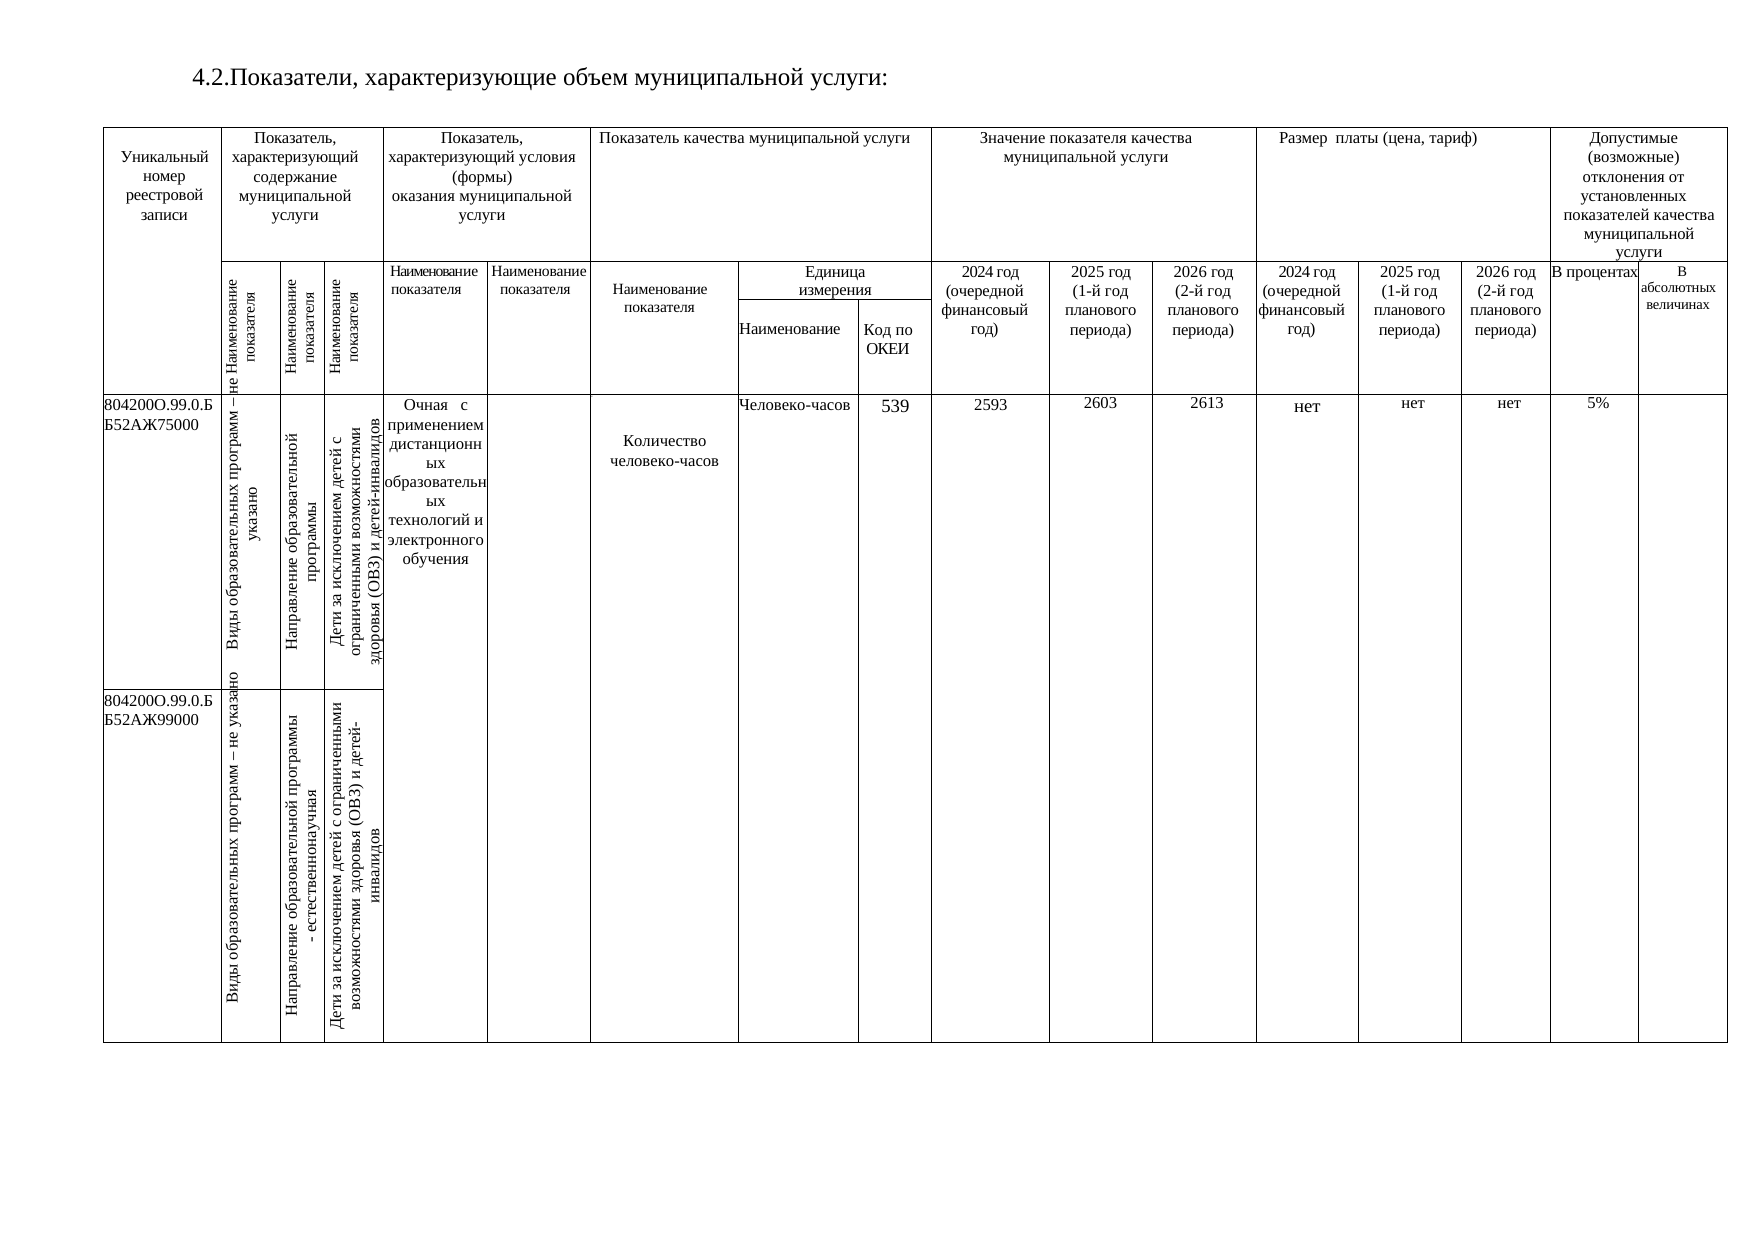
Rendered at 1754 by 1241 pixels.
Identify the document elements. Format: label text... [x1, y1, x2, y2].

table_cell Виды образовательных программ – не указано [222, 395, 280, 689]
table_cell 2025 год (1-й год планового периода) [1050, 262, 1152, 394]
table_cell В процентах [1551, 262, 1638, 394]
table_cell Наименование показателя [222, 262, 280, 394]
table_cell Дети за исключением детей с ограниченными возможностями здоровья (ОВЗ) и детей-инвалидов [325, 690, 383, 829]
table_cell Наименование показателя [325, 262, 383, 394]
table_cell Наименование показателя [591, 262, 738, 394]
table_cell Очная с применением дистанционных образовательных технологий и электронного обучения [384, 395, 487, 1042]
table_header Значение показателя качества муниципальной услуги [932, 128, 1256, 261]
table_cell 2024 год (очередной финансовый год) [1257, 262, 1358, 394]
table_cell Наименование показателя [281, 262, 324, 394]
table_header Показатель качества муниципальной услуги [591, 128, 931, 261]
table_cell Наименование [739, 300, 858, 394]
table_cell Направление образовательной программы - техническая [281, 395, 324, 689]
table_cell 2603 5 5 1 7 9 [1050, 395, 1152, 1042]
table_cell Код по ОКЕИ [859, 300, 931, 394]
table_cell Наименование показателя [384, 262, 487, 394]
table_header Размер платы (цена, тариф) [1257, 128, 1550, 261]
table_cell 804200О.99.0.ББ52АЖ75000 [104, 395, 221, 689]
table_header Допустимые (возможные) отклонения от установленных показателей качества муниципальной услуги [1551, 128, 1727, 261]
table_cell 2024 год (очередной финансовый год) [932, 262, 1049, 394]
table_cell 2026 год (2-й год планового периода) [1153, 262, 1256, 394]
table_cell Наименование показателя [488, 262, 590, 394]
table_cell Человеко-часов [739, 395, 858, 1042]
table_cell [222, 690, 280, 1042]
table_header Показатель, характеризующий условия (формы) оказания муниципальной услуги [384, 128, 590, 261]
table_cell 2026 год (2-й год планового периода) [1462, 262, 1550, 394]
table_cell [1639, 395, 1727, 1042]
table_cell 804200O.99.0.ББ52АЖ99000 [104, 690, 221, 1042]
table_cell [325, 800, 383, 1042]
table_cell [488, 395, 590, 1042]
table_cell 539 [859, 395, 931, 1042]
table_cell Дети за исключением детей с ограниченными возможностями здоровья (ОВЗ) и детей-инвалидов [325, 395, 383, 635]
text 4.2.Показатели, характеризующие объем муниципальной услуги: [103, 59, 1683, 92]
table_cell Единица измерения [739, 262, 931, 299]
table_cell В абсолютных величинах [1639, 262, 1727, 394]
table_cell нет [1257, 395, 1358, 1042]
table_cell 2613 5 5 1 7 9 [1153, 395, 1256, 1042]
table_cell 2593 5 5 1 7 9 [932, 395, 1049, 1042]
table_cell нет [1462, 395, 1550, 1042]
table_header Показатель, характеризующий содержание муниципальной услуги [222, 128, 383, 261]
table_cell 2025 год (1-й год планового периода) [1359, 262, 1461, 394]
table_cell 5% [1551, 395, 1638, 1042]
table_cell К Количество человеко-часов [591, 395, 738, 1042]
table_cell Направление образовательной программы - естественнонаучная [281, 690, 324, 1042]
table_cell нет [1359, 395, 1461, 1042]
table_header Уникальный номер реестровой записи [104, 128, 221, 394]
